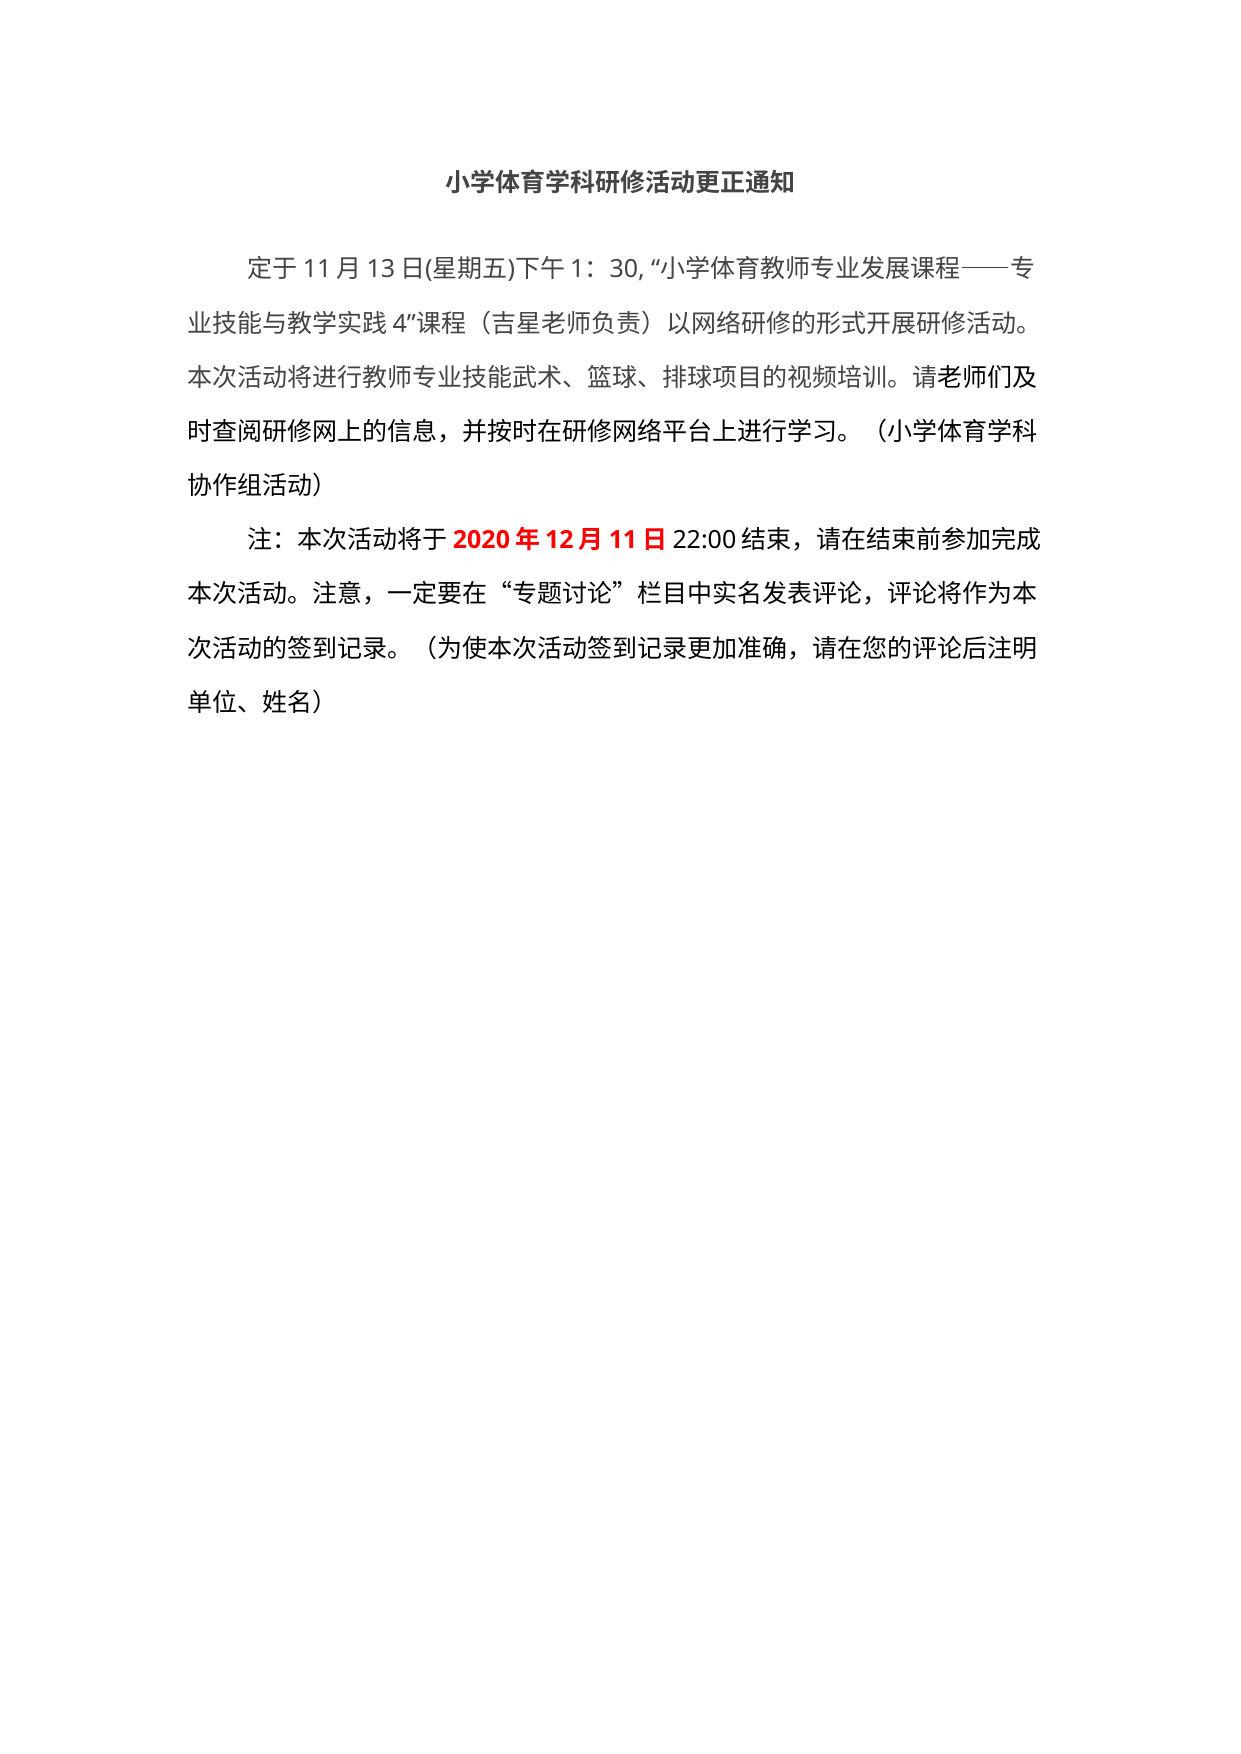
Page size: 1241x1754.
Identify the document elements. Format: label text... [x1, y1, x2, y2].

text 小学体育学科研修活动更正通知 [187, 162, 1053, 198]
text 注：本次活动将于2020年12月11日22:00结束，请在结束前参加完成本次活动。注意，一定要在“专题讨论”栏目中实名发表评论，评论将作为本次活动的签到记录。（为使本次活动签到记录更加准确，请在您的评论后注明单位、姓名） [187, 505, 1053, 722]
text 定于11月13日(星期五)下午1：30, “小学体育教师专业发展课程——专业技能与教学实践4”课程（吉星老师负责）以网络研修的形式开展研修活动。本次活动将进行教师专业技能武术、篮球、排球项目的视频培训。请老师们及时查阅研修网上的信息，并按时在研修网络平台上进行学习。（小学体育学科协作组活动） [187, 234, 1053, 505]
